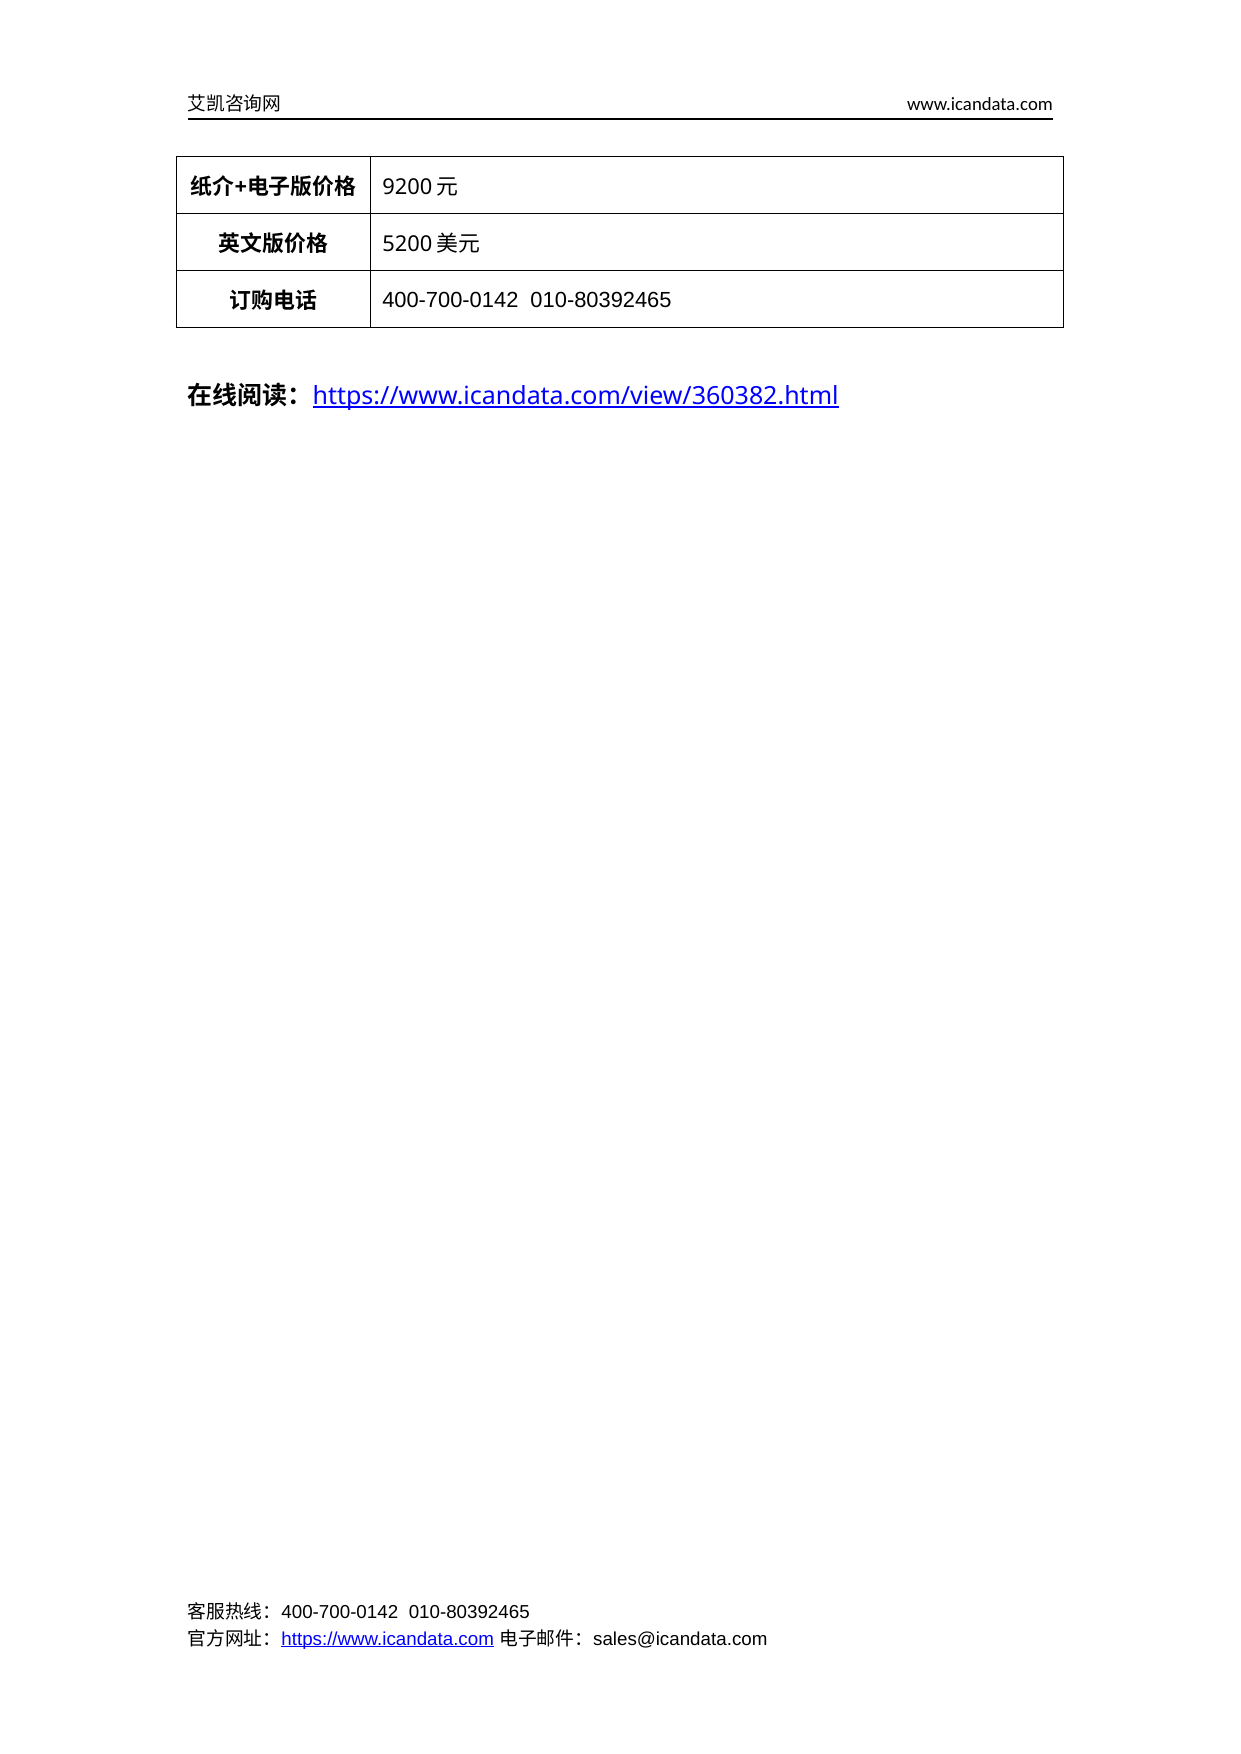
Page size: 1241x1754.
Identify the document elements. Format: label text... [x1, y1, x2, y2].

table_cell 英文版价格 [177, 214, 370, 270]
table_cell 5200美元 [371, 214, 1063, 270]
table_cell 9200元 [371, 157, 1063, 213]
table_cell 400-700-0142 010-80392465 [371, 271, 1063, 327]
table_cell 订购电话 [177, 271, 370, 327]
table_cell 纸介+电子版价格 [177, 157, 370, 213]
text 在线阅读：https://www.icandata.com/view/360382.html [187, 361, 1053, 426]
